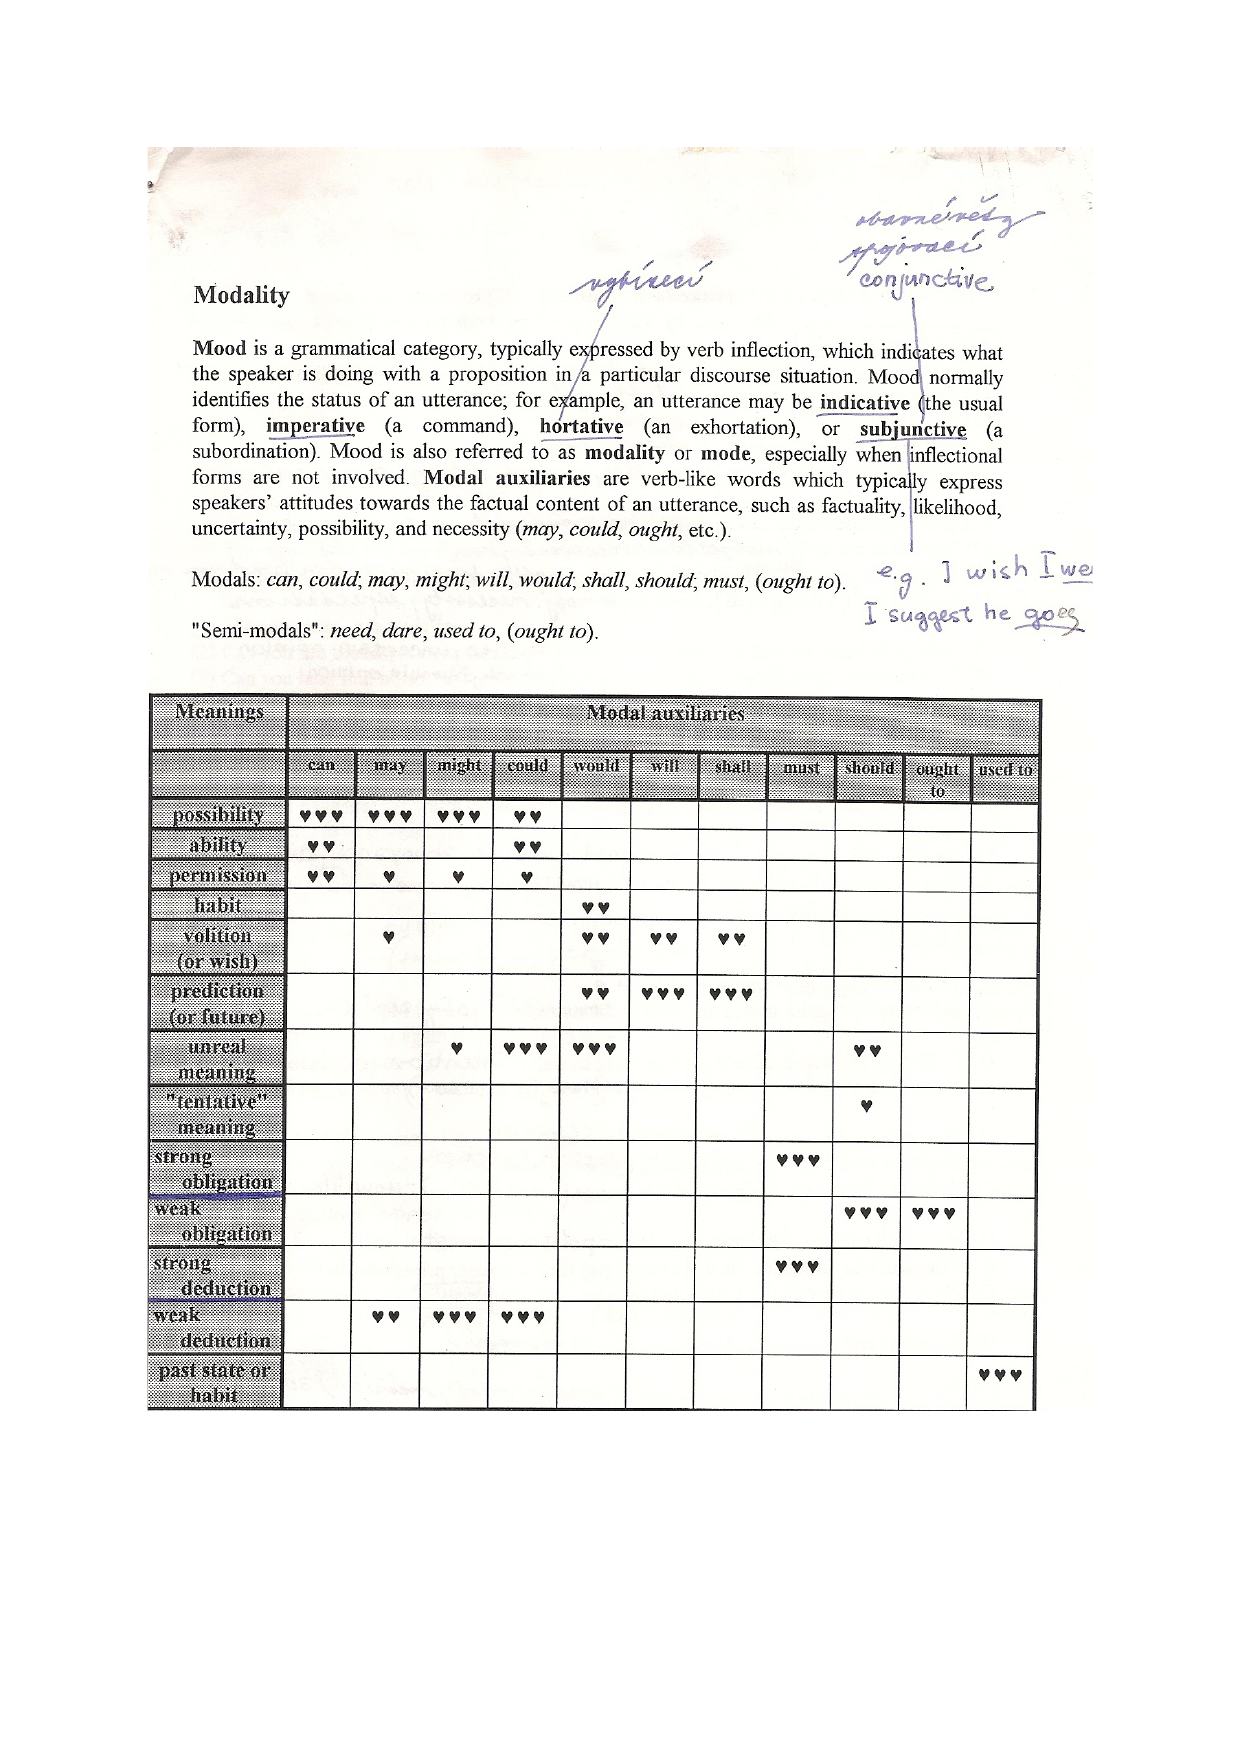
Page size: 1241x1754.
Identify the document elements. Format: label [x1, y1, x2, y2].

picture [147, 147, 1093, 1411]
